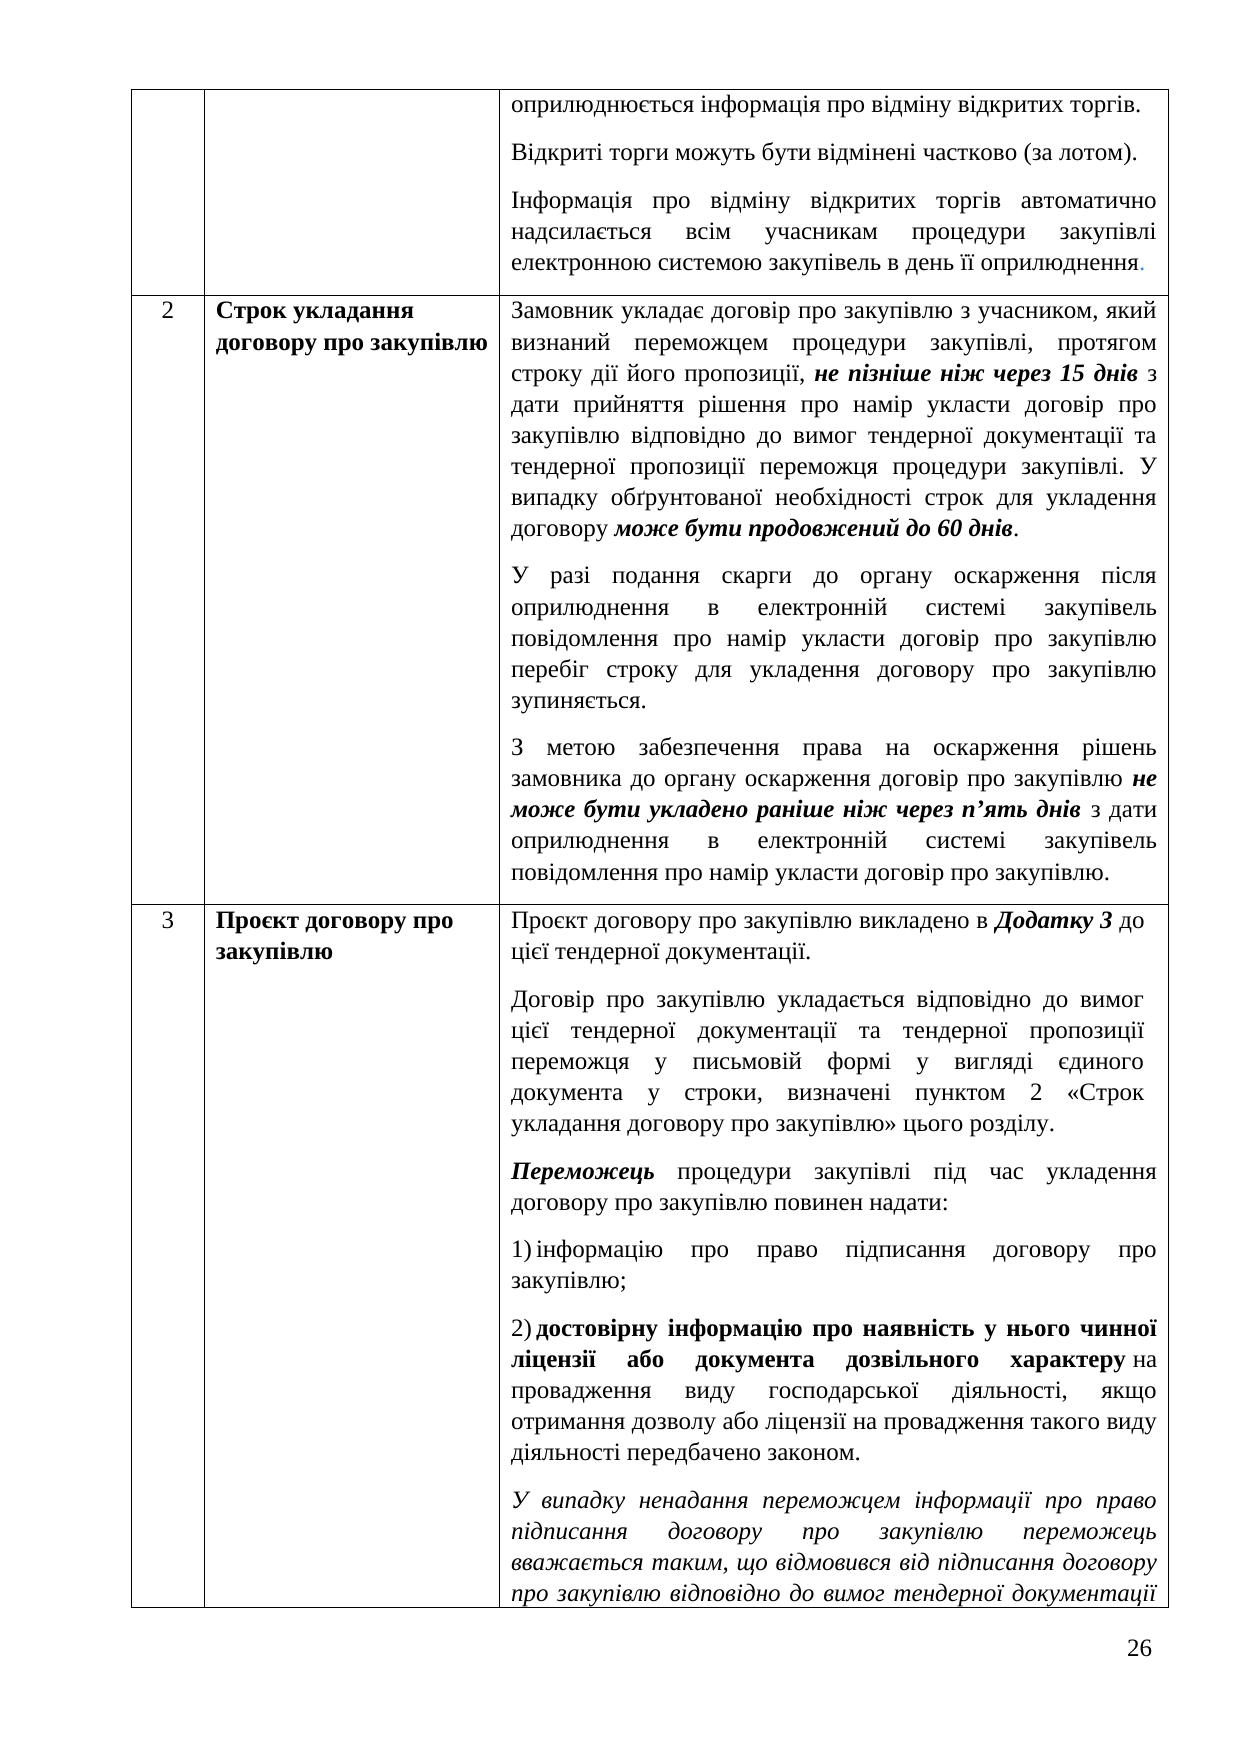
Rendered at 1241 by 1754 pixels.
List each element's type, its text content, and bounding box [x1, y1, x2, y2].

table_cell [205, 90, 499, 294]
table_cell 3 [132, 905, 204, 1607]
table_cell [205, 905, 499, 1607]
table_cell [500, 90, 1168, 294]
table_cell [500, 905, 1168, 1607]
table_cell Замовник укладає договір про закупівлю з учасником, який визнаний переможцем процедури закупівлі, протягом строку дії його пропозиції, не пізніше ніж через 15 днів з дати прийняття рішення про намір укласти договір про закупівлю відповідно до вимог тендерної документації та тендерної пропозиції переможця процедури закупівлі. У випадку обґрунтованої необхідності строк для укладення договору може бути продовжений до 60 днів. У разі подання скарги до органу оскарження після оприлюднення в електронній системі закупівель повідомлення про намір укласти договір про закупівлю перебіг строку для укладення договору про закупівлю зупиняється. З метою забезпечення права на оскарження рішень замовника до органу оскарження договір про закупівлю не може бути укладено раніше ніж через п’ять днів з дати оприлюднення в електронній системі закупівель повідомлення про намір укласти договір про закупівлю. [500, 296, 1168, 904]
table_cell 1 [132, 90, 204, 294]
table_cell Строк укладання договору про закупівлю [205, 296, 499, 904]
table_cell 2 [132, 296, 204, 904]
